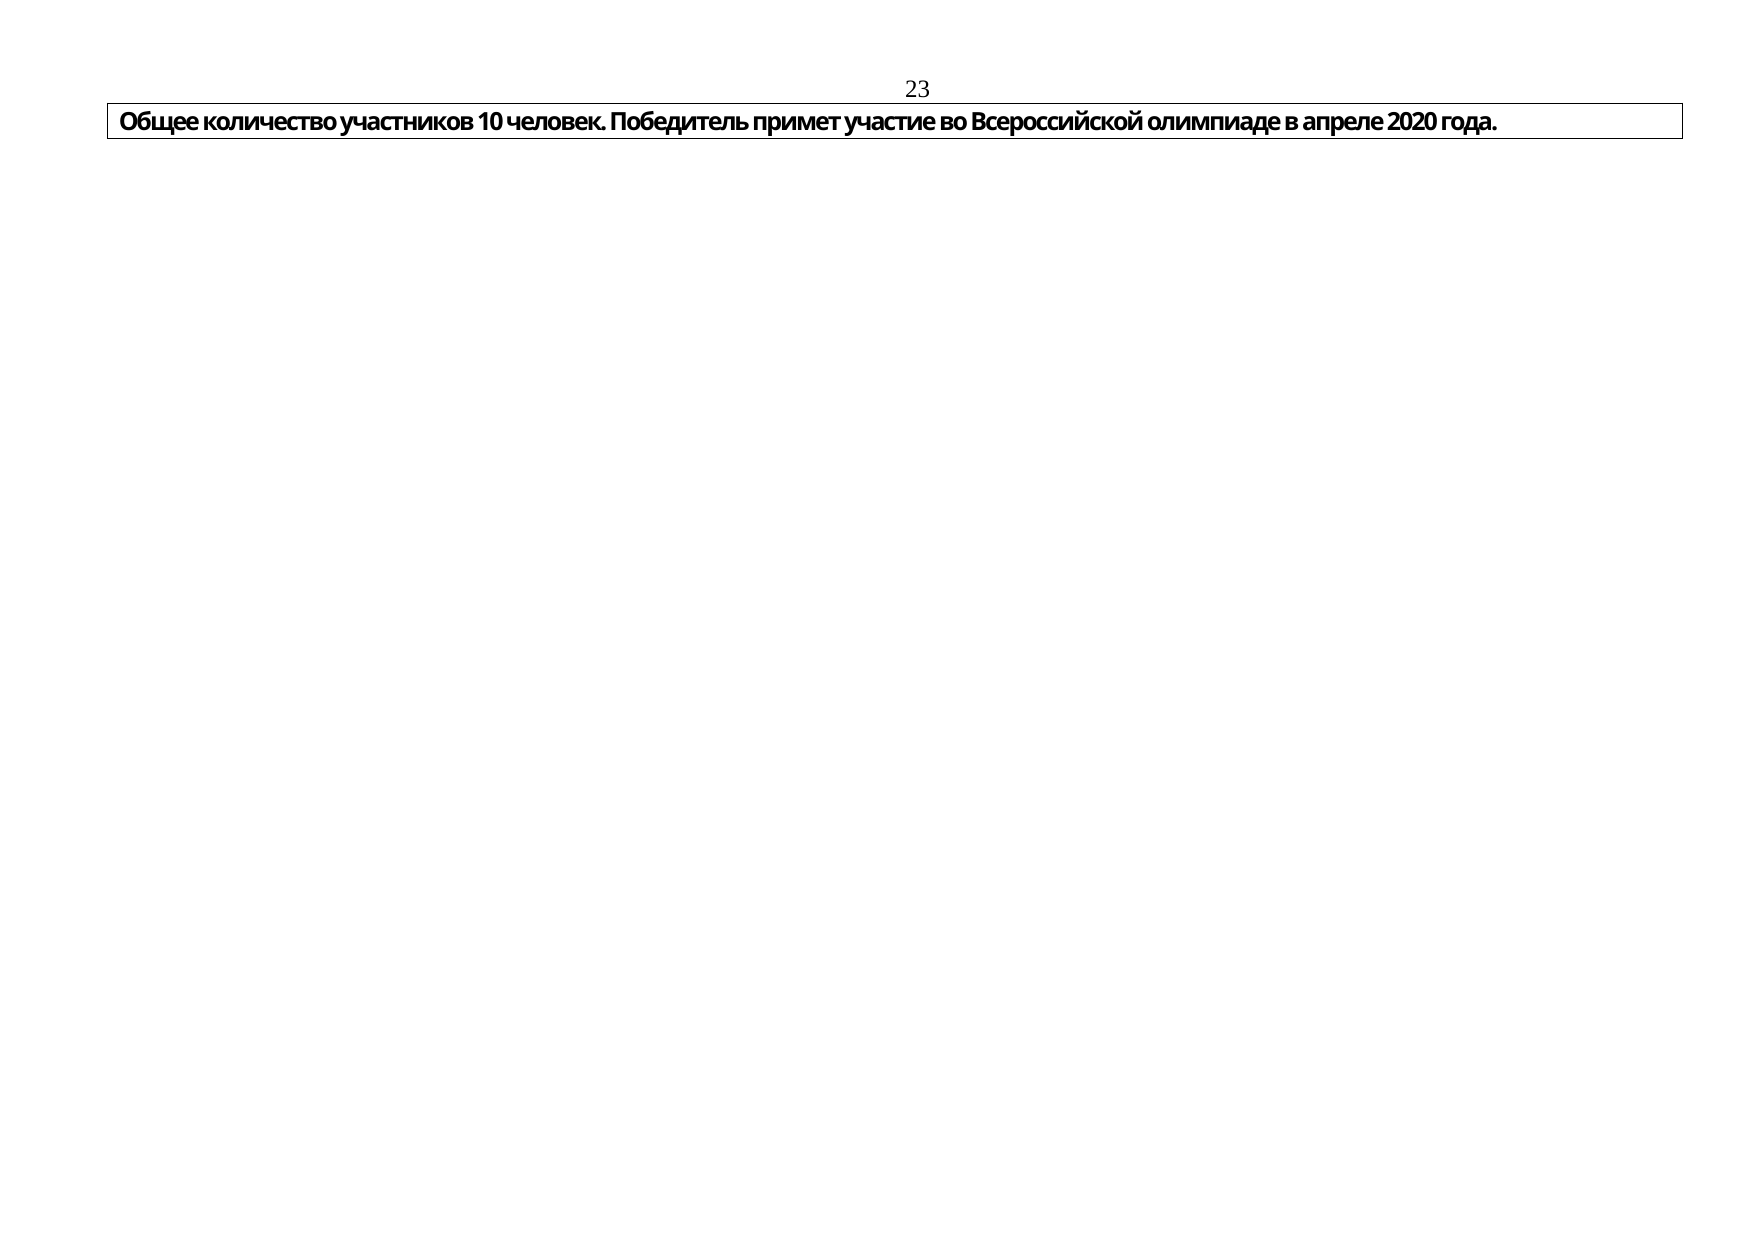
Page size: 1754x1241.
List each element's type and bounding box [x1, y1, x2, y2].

table_cell [108, 104, 1682, 138]
